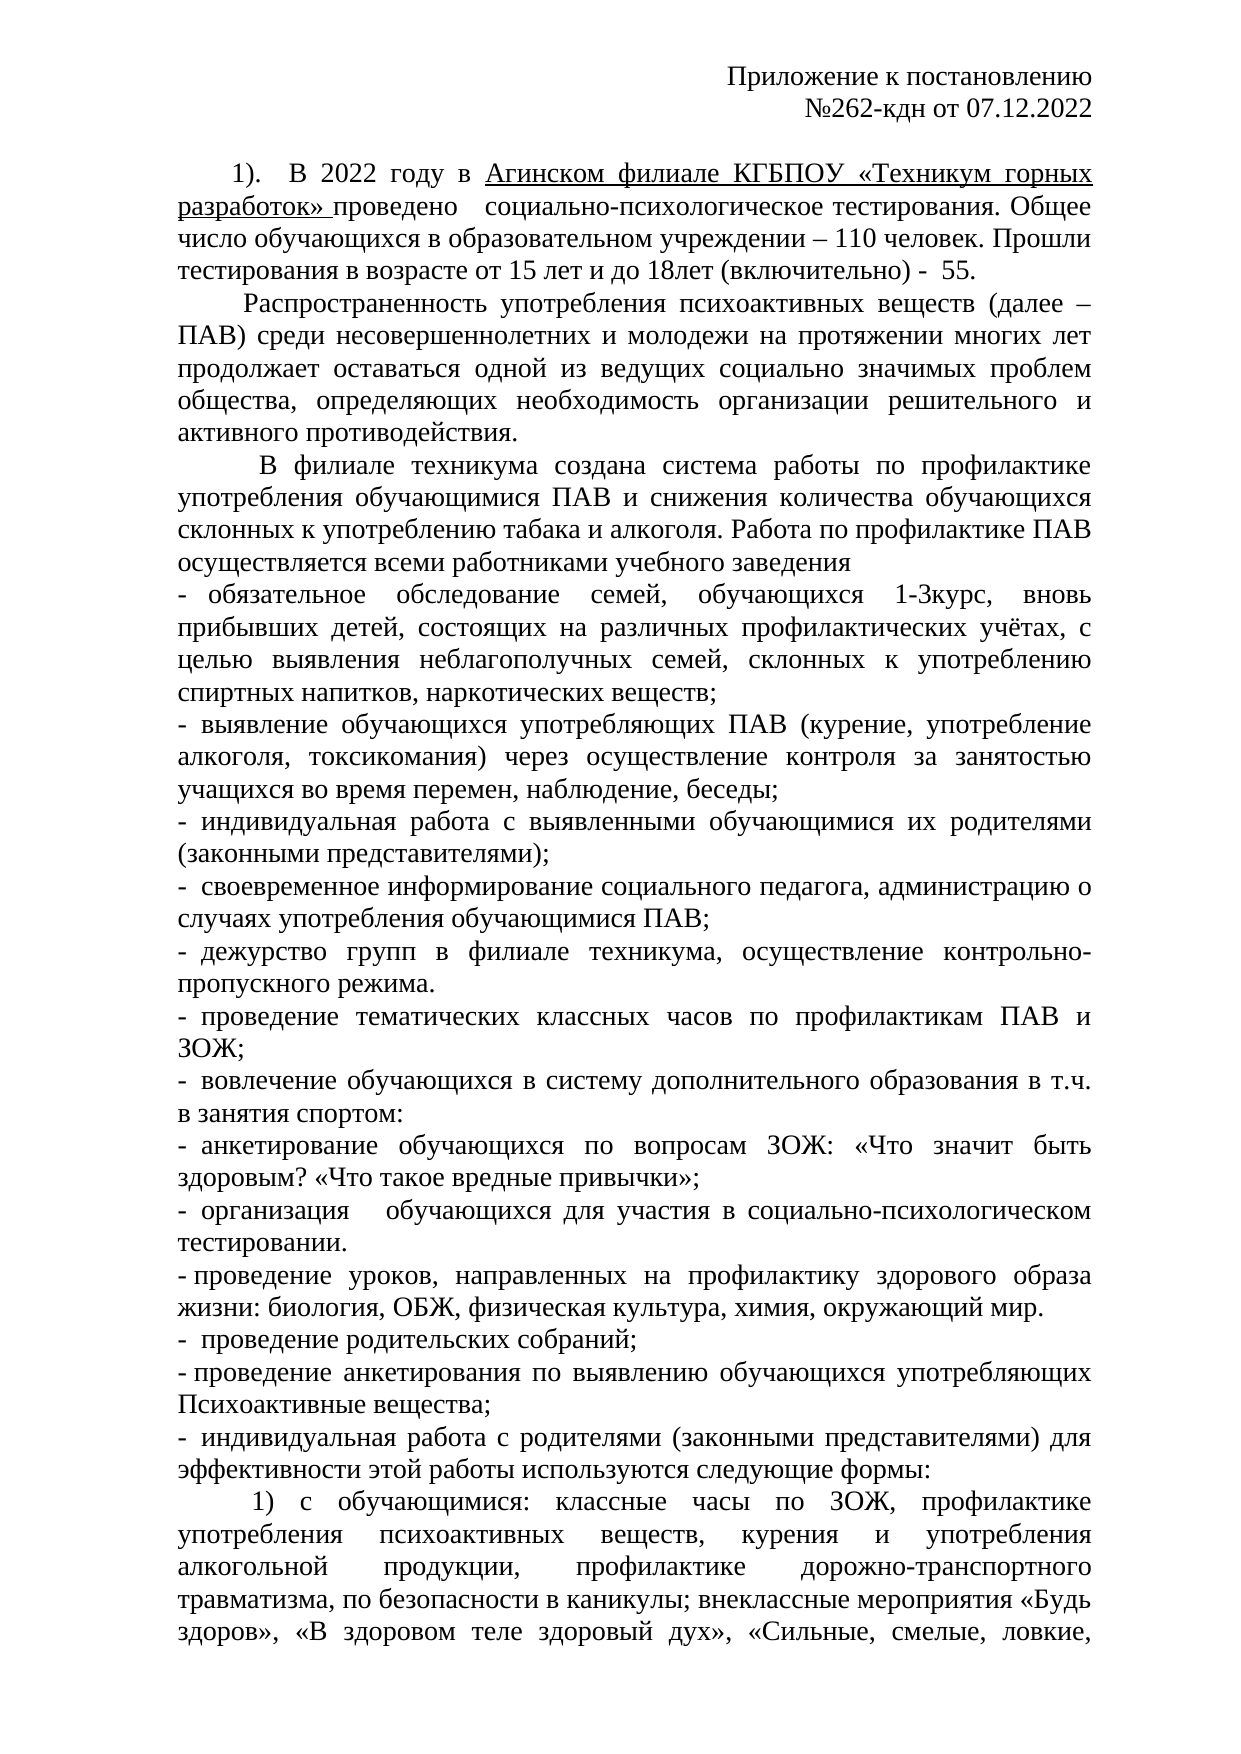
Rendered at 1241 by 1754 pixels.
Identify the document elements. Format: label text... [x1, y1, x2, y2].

text - своевременное информирование социального педагога, администрацию о случаях употребления обучающимися ПАВ; [177, 869, 1093, 934]
text - вовлечение обучающихся в систему дополнительного образования в т.ч. в занятия спортом: [177, 1063, 1093, 1128]
text 1). В 2022 году в Агинском филиале КГБПОУ «Техникум горных разработок» проведено социально-психологическое тестирования. Общее число обучающихся в образовательном учреждении – 110 человек. Прошли тестирования в возрасте от 15 лет и до 18лет (включительно) - 55. [177, 156, 1093, 286]
text - проведение уроков, направленных на профилактику здорового образа жизни: биология, ОБЖ, физическая культура, химия, окружающий мир. [177, 1258, 1093, 1322]
text - проведение тематических классных часов по профилактикам ПАВ и ЗОЖ; [177, 998, 1093, 1063]
text В филиале техникума создана система работы по профилактике употребления обучающимися ПАВ и снижения количества обучающихся склонных к употреблению табака и алкоголя. Работа по профилактике ПАВ осуществляется всеми работниками учебного заведения [177, 448, 1093, 577]
text - индивидуальная работа с родителями (законными представителями) для эффективности этой работы используются следующие формы: [177, 1420, 1093, 1484]
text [177, 1484, 1093, 1646]
text - индивидуальная работа с выявленными обучающимися их родителями (законными представителями); [177, 804, 1093, 869]
text №262-кдн от 07.12.2022 [177, 91, 1093, 124]
text - проведение родительских собраний; [177, 1322, 1093, 1355]
text - организация обучающихся для участия в социально-психологическом тестировании. [177, 1193, 1093, 1258]
text - выявление обучающихся употребляющих ПАВ (курение, употребление алкоголя, токсикомания) через осуществление контроля за занятостью учащихся во время перемен, наблюдение, беседы; [177, 707, 1093, 804]
text - обязательное обследование семей, обучающихся 1-3курс, вновь прибывших детей, состоящих на различных профилактических учётах, с целью выявления неблагополучных семей, склонных к употреблению спиртных напитков, наркотических веществ; [177, 577, 1093, 707]
text Приложение к постановлению [177, 59, 1093, 91]
text - дежурство групп в филиале техникума, осуществление контрольно-пропускного режима. [177, 934, 1093, 998]
text - проведение анкетирования по выявлению обучающихся употребляющих Психоактивные вещества; [177, 1355, 1093, 1420]
text - анкетирование обучающихся по вопросам ЗОЖ: «Что значит быть здоровым? «Что такое вредные привычки»; [177, 1128, 1093, 1193]
text Распространенность употребления психоактивных веществ (далее – ПАВ) среди несовершеннолетних и молодежи на протяжении многих лет продолжает оставаться одной из ведущих социально значимых проблем общества, определяющих необходимость организации решительного и активного противодействия. [177, 286, 1093, 448]
